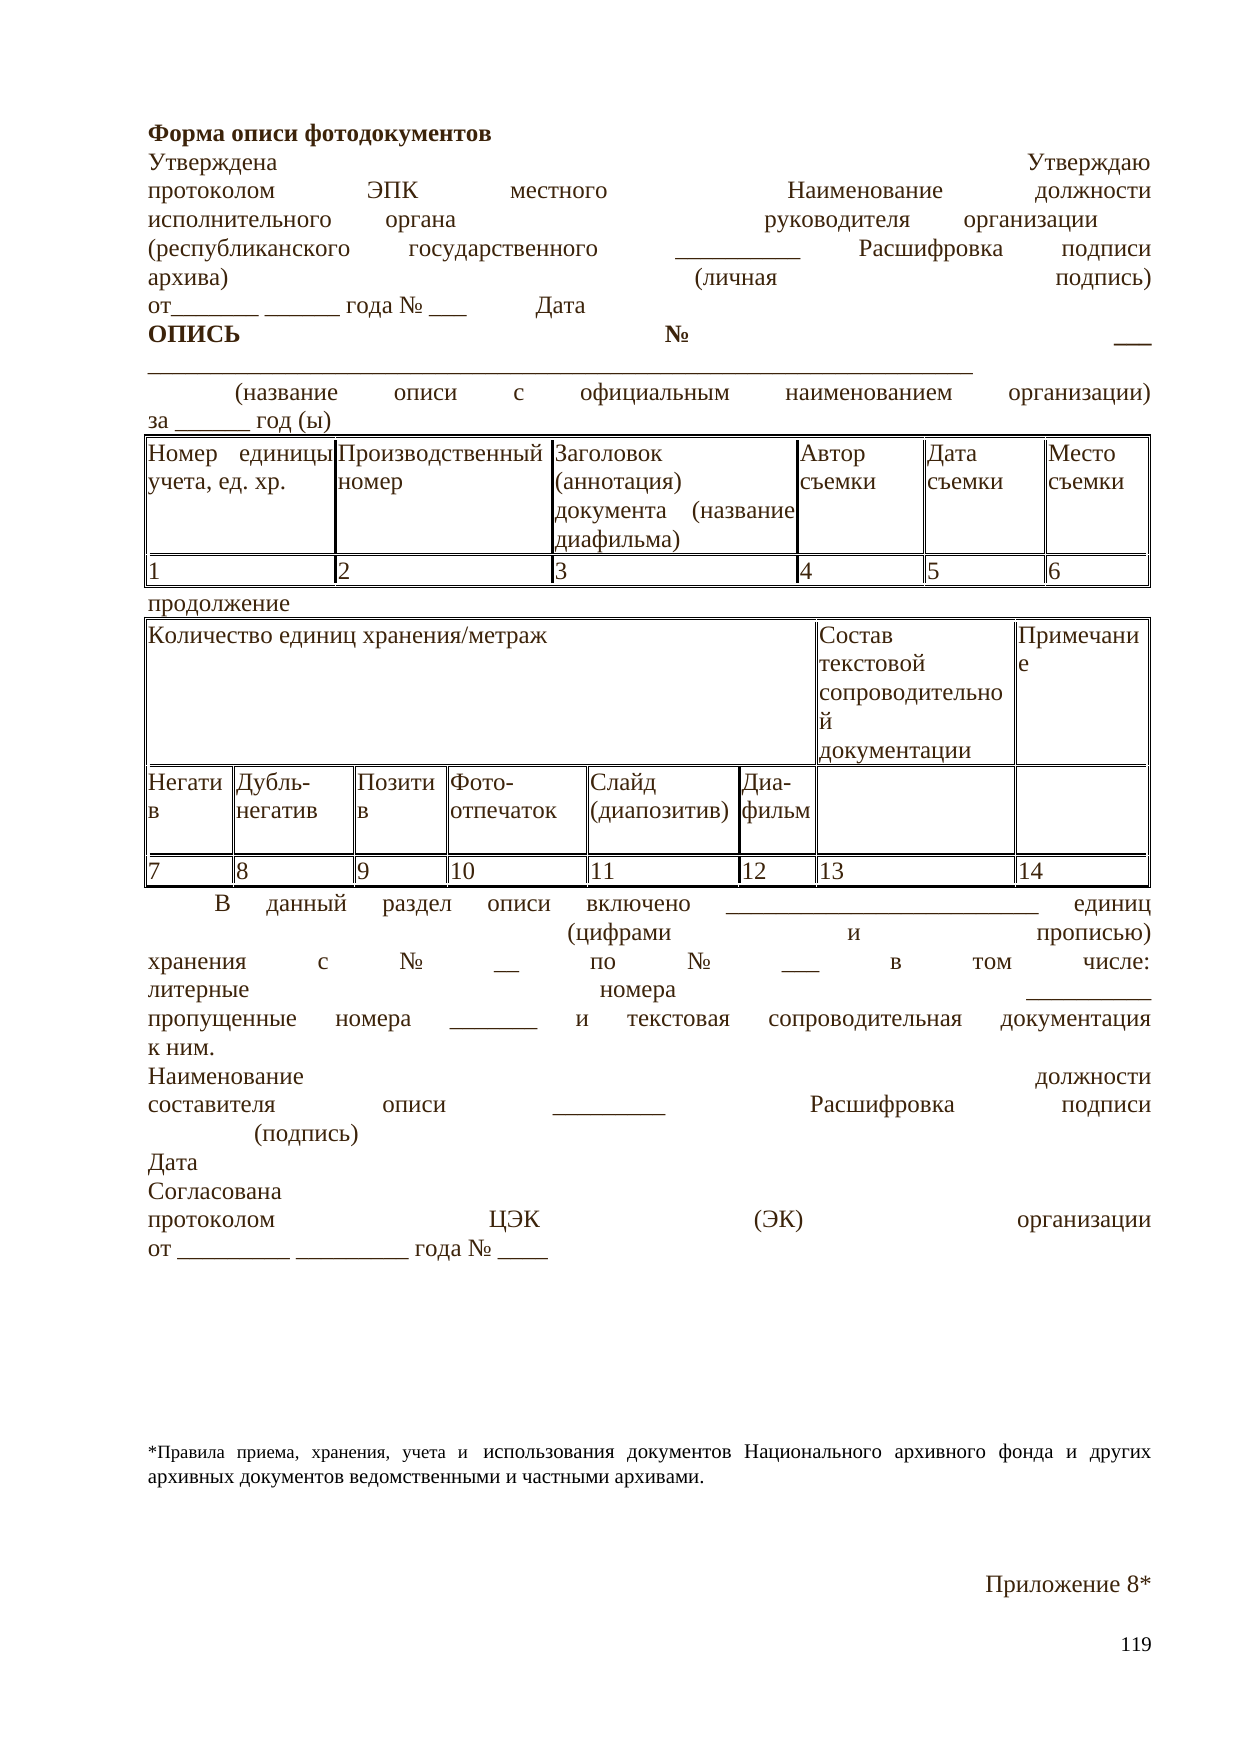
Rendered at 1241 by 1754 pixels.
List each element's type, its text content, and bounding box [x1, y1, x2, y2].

text ОПИСЬ № ___ __________________________________________________________________ (название описи с официальным наименованием организации) за ______ год (ы) [148, 319, 1152, 434]
text В данный раздел описи включено _________________________ единиц (цифрами и прописью) хранения с № __ по № ___ в том числе: литерные номера __________ пропущенные номера _______ и текстовая сопроводительная документация к ним. [148, 888, 1152, 1061]
table_cell 8 [234, 857, 354, 885]
table_cell Позитив [356, 767, 446, 853]
table_cell 6 [1046, 553, 1149, 584]
text Дата [148, 1147, 1152, 1176]
text Согласована протоколом ЦЭК (ЭК) организации от _________ _________ года № ____ [148, 1176, 1152, 1262]
table_header Состав текстовой сопроводительной документации [817, 620, 1016, 763]
table_header Автор съемки [797, 438, 924, 553]
table_cell 7 [147, 853, 233, 885]
text Утверждена Утверждаю протоколом ЭПК местного Наименование должности исполнительного органа руководителя организации (республиканского государственного __________ Расшифровка подписи архива) (личная подпись) от_______ ______ года № ___ Дата [148, 147, 1152, 319]
table_cell Дубль- негатив [235, 767, 353, 853]
text Наименование должности составителя описи _________ Расшифровка подписи (подпись) [148, 1061, 1152, 1147]
table_cell 5 [925, 556, 1046, 584]
table_cell Слайд (диапозитив) [589, 767, 738, 853]
table_header Примечание [1016, 620, 1148, 763]
table_cell 14 [1016, 853, 1148, 885]
table_cell Фото- отпечаток [449, 767, 586, 853]
table_header Производственный номер [335, 438, 552, 553]
table_cell 11 [588, 857, 739, 885]
table_cell 4 [797, 556, 924, 584]
table_cell 12 [739, 857, 817, 885]
table_cell 1 [145, 553, 335, 584]
table_cell 10 [448, 857, 588, 885]
table_cell Негатив [147, 764, 232, 853]
text Форма описи фотодокументов [148, 118, 1152, 147]
table_cell 3 [552, 556, 797, 584]
table_header Количество единиц хранения/метраж [147, 620, 817, 763]
table_header Заголовок (аннотация) документа (название диафильма) [552, 438, 797, 553]
table_cell [1017, 764, 1148, 853]
text продолжение [148, 588, 1152, 617]
table_cell 9 [355, 857, 447, 885]
table_header Дата съемки [925, 438, 1046, 553]
table_cell 2 [335, 556, 552, 584]
table_cell [818, 767, 1014, 853]
text Приложение 8* [148, 1569, 1152, 1598]
table_cell Диа- фильм [741, 767, 815, 853]
table_header Место съемки [1046, 438, 1148, 553]
table_cell 13 [817, 857, 1016, 885]
table_header Номер единицы учета, ед. хр. [147, 438, 335, 553]
text *Правила приема, хранения, учета и использования документов Национального архивного фонда и других архивных документов ведомственными и частными архивами. [148, 1439, 1152, 1488]
